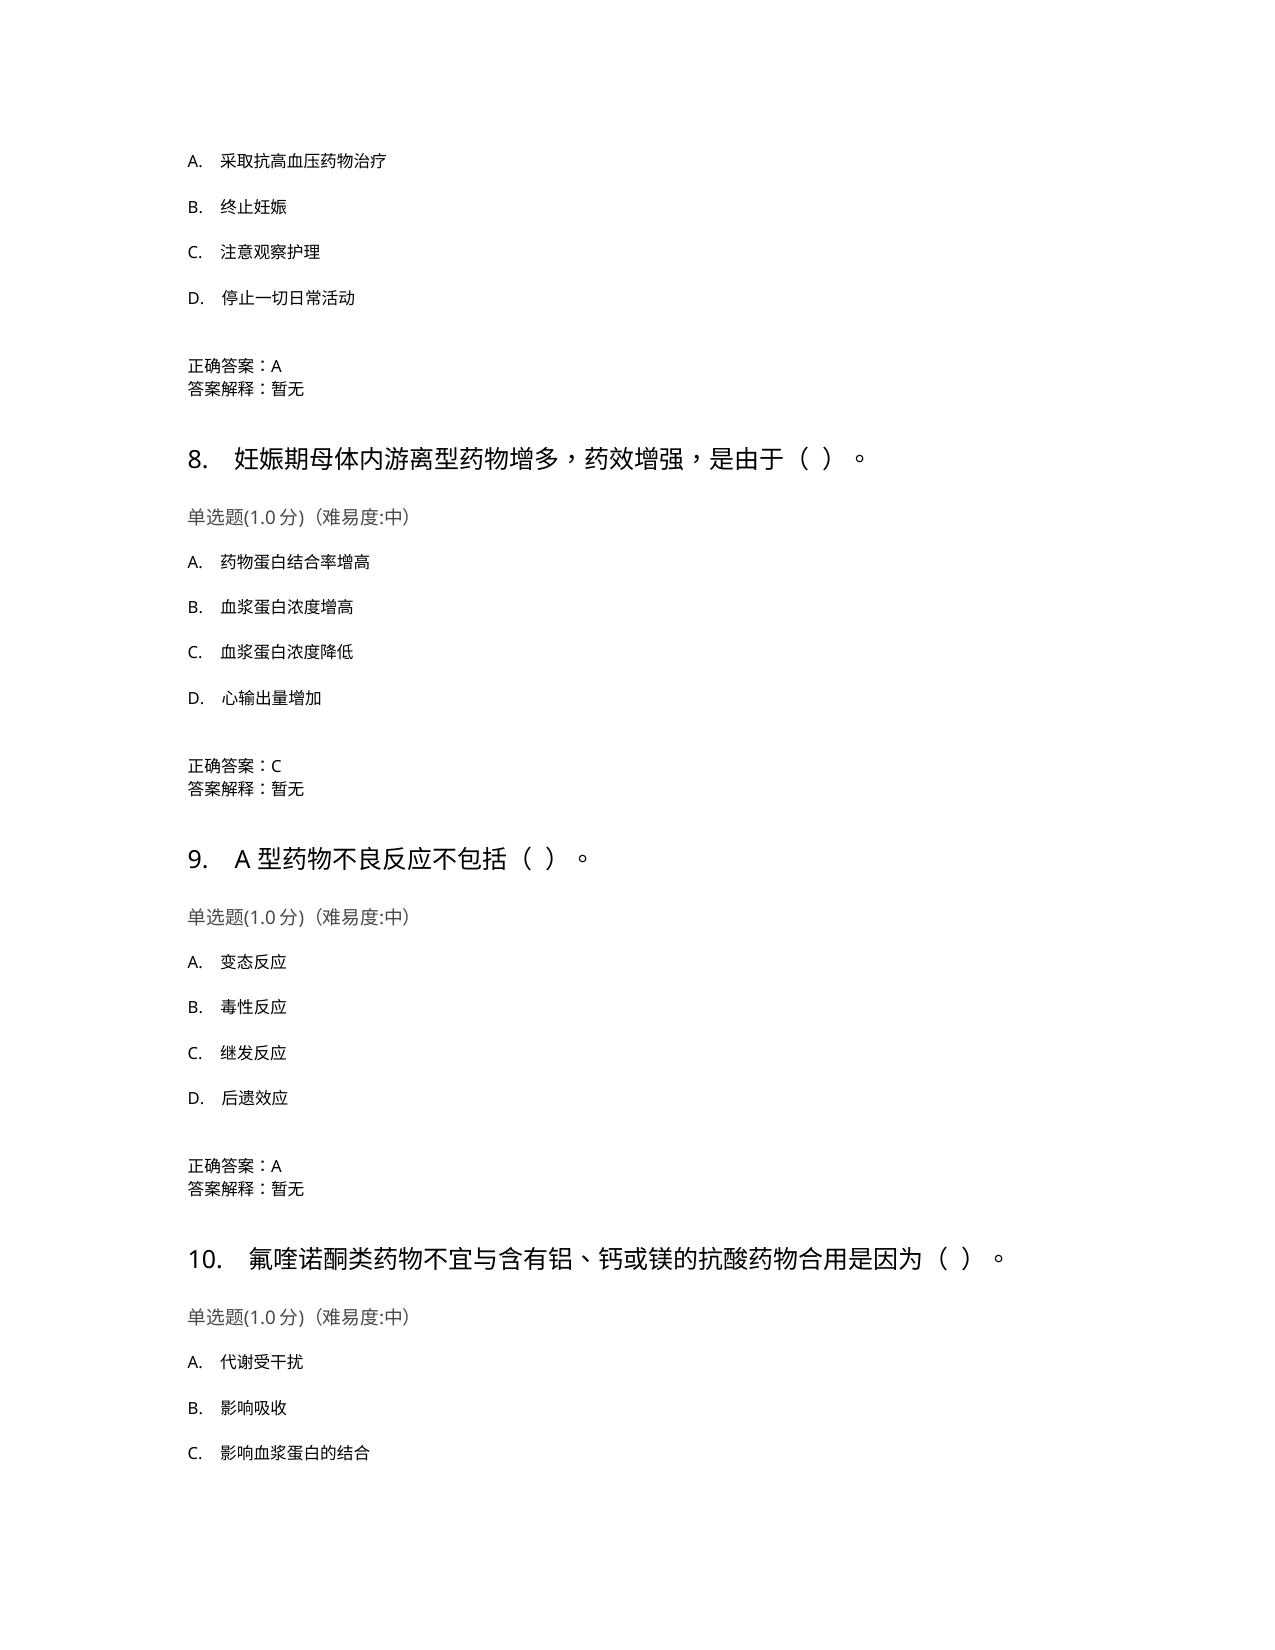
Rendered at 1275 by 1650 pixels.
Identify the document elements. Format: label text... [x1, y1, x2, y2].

text 8. 妊娠期母体内游离型药物增多，药效增强，是由于（ ）。 [187, 441, 1087, 504]
text A. 药物蛋白结合率增高 B. 血浆蛋白浓度增高 C. 血浆蛋白浓度降低 D. 心输出量增加 正确答案：C 答案解释：暂无 [187, 550, 1087, 800]
text A. 采取抗高血压药物治疗 B. 终止妊娠 C. 注意观察护理 D. 停止一切日常活动 正确答案：A 答案解释：暂无 [187, 150, 1087, 400]
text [187, 1351, 1087, 1487]
text 单选题(1.0分)（难易度:中） [187, 904, 1087, 930]
text 10. 氟喹诺酮类药物不宜与含有铝、钙或镁的抗酸药物合用是因为（ ）。 [187, 1242, 1087, 1304]
text 9. A 型药物不良反应不包括（ ）。 [187, 842, 1087, 904]
text 单选题(1.0分)（难易度:中） [187, 1304, 1087, 1330]
text A. 变态反应 B. 毒性反应 C. 继发反应 D. 后遗效应 正确答案：A 答案解释：暂无 [187, 951, 1087, 1200]
text 单选题(1.0分)（难易度:中） [187, 504, 1087, 529]
